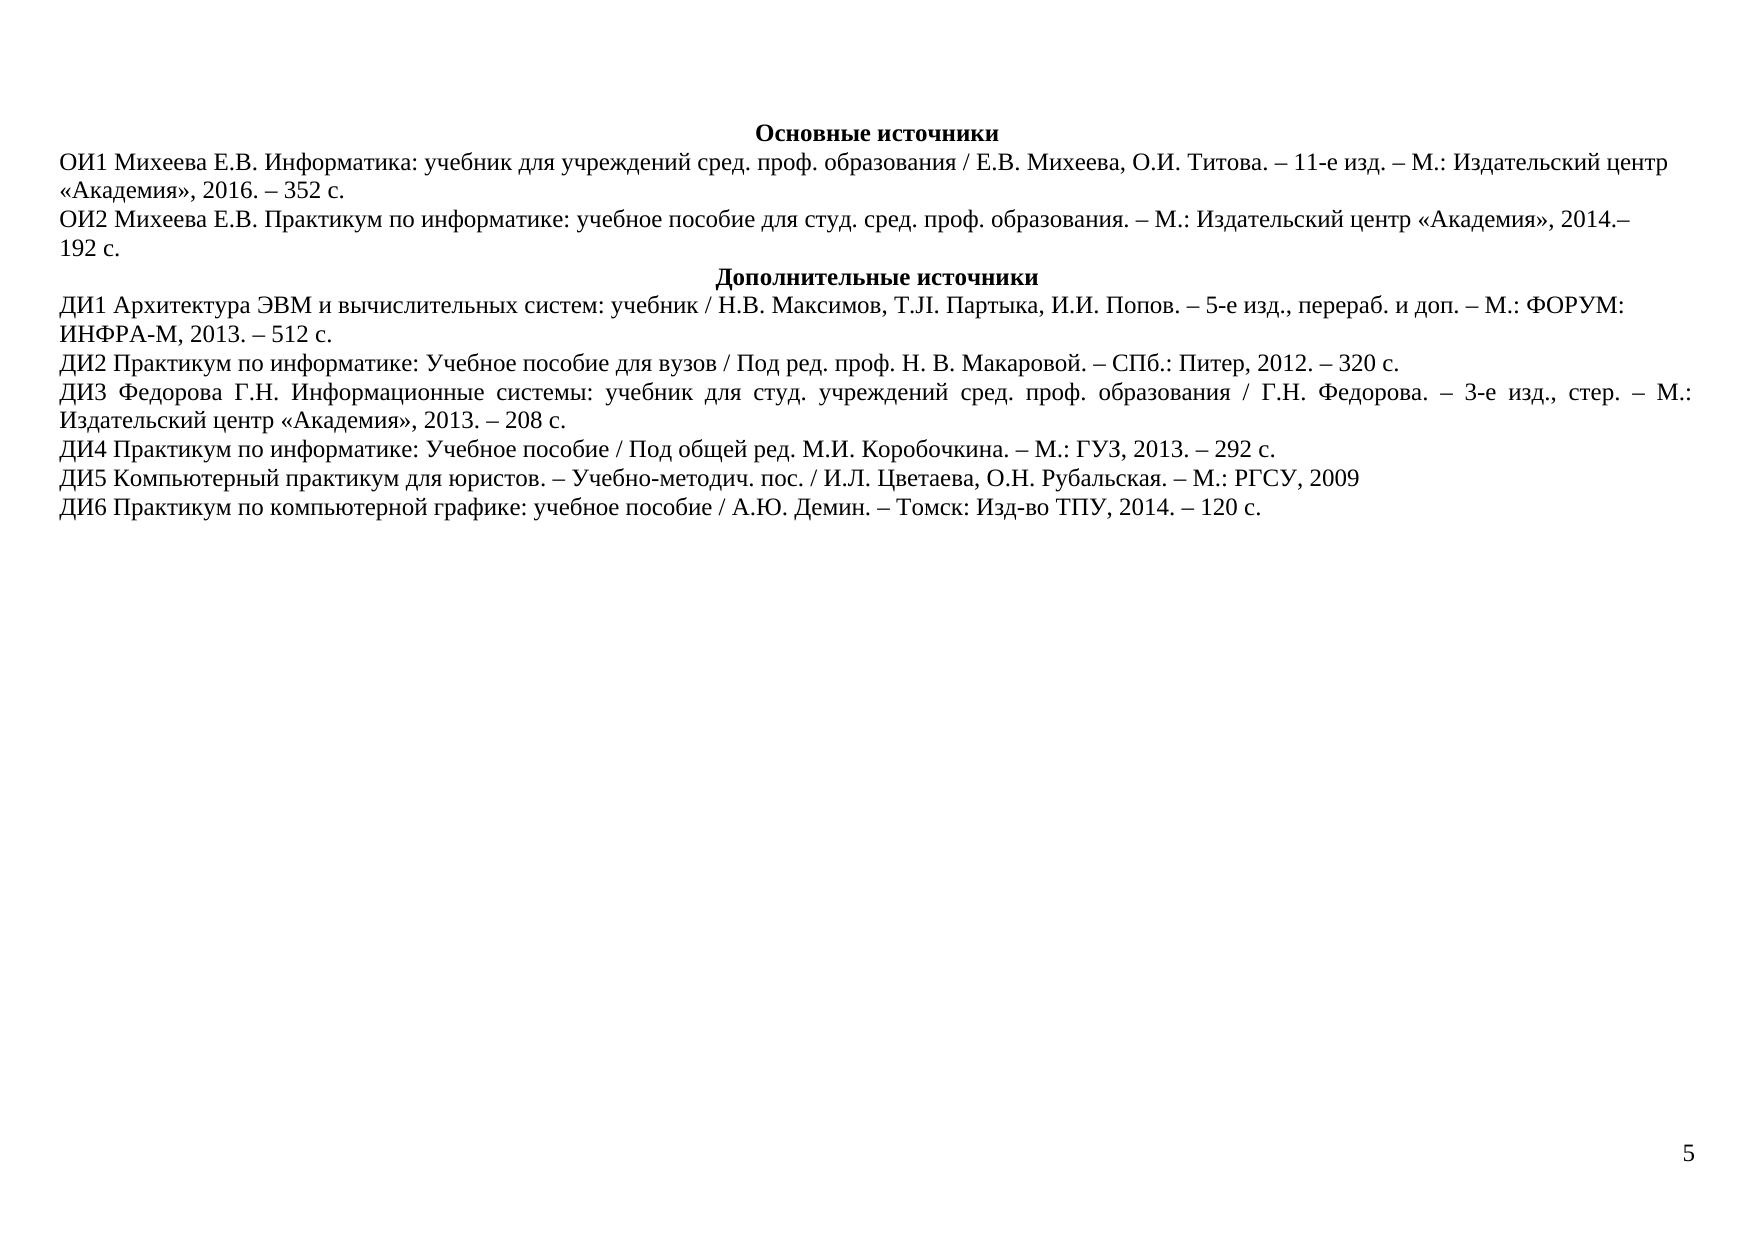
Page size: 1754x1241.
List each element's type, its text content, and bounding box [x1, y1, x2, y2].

text ДИ1 Архитектура ЭВМ и вычислительных систем: учебник / Н.В. Максимов, Т.JI. Партыка, И.И. Попов. – 5-е изд., перераб. и доп. – М.: ФОРУМ: ИНФРА-М, 2013. – 512 с. [59, 291, 1695, 348]
text Дополнительные источники [59, 262, 1695, 291]
text ОИ1 Михеева Е.В. Информатика: учебник для учреждений сред. проф. образования / Е.В. Михеева, О.И. Титова. – 11-е изд. – М.: Издательский центр «Академия», 2016. – 352 с. [59, 147, 1695, 204]
text Основные источники [59, 118, 1695, 147]
text ДИ2 Практикум по информатике: Учебное пособие для вузов / Под ред. проф. Н. В. Макаровой. – СПб.: Питер, 2012. – 320 с. [59, 348, 1695, 377]
text ДИ4 Практикум по информатике: Учебное пособие / Под общей ред. М.И. Коробочкина. – М.: ГУЗ, 2013. – 292 с. [59, 434, 1695, 463]
text ДИ3 Федорова Г.H. Информационные системы: учебник для студ. учреждений сред. проф. образования / Г.Н. Федорова. – 3-е изд., стер. – М.: Издательский центр «Академия», 2013. – 208 с. [59, 377, 1695, 434]
text ОИ2 Михеева Е.В. Практикум по информатике: учебное пособие для студ. сред. проф. образования. – М.: Издательский центр «Академия», 2014.– 192 с. [59, 204, 1695, 262]
text ДИ6 Практикум по компьютерной графике: учебное пособие / А.Ю. Демин. – Томск: Изд-во ТПУ, 2014. – 120 с. [59, 492, 1695, 521]
text ДИ5 Компьютерный практикум для юристов. – Учебно-методич. пос. / И.Л. Цветаева, О.Н. Рубальская. – М.: РГСУ, 2009 [59, 463, 1695, 492]
